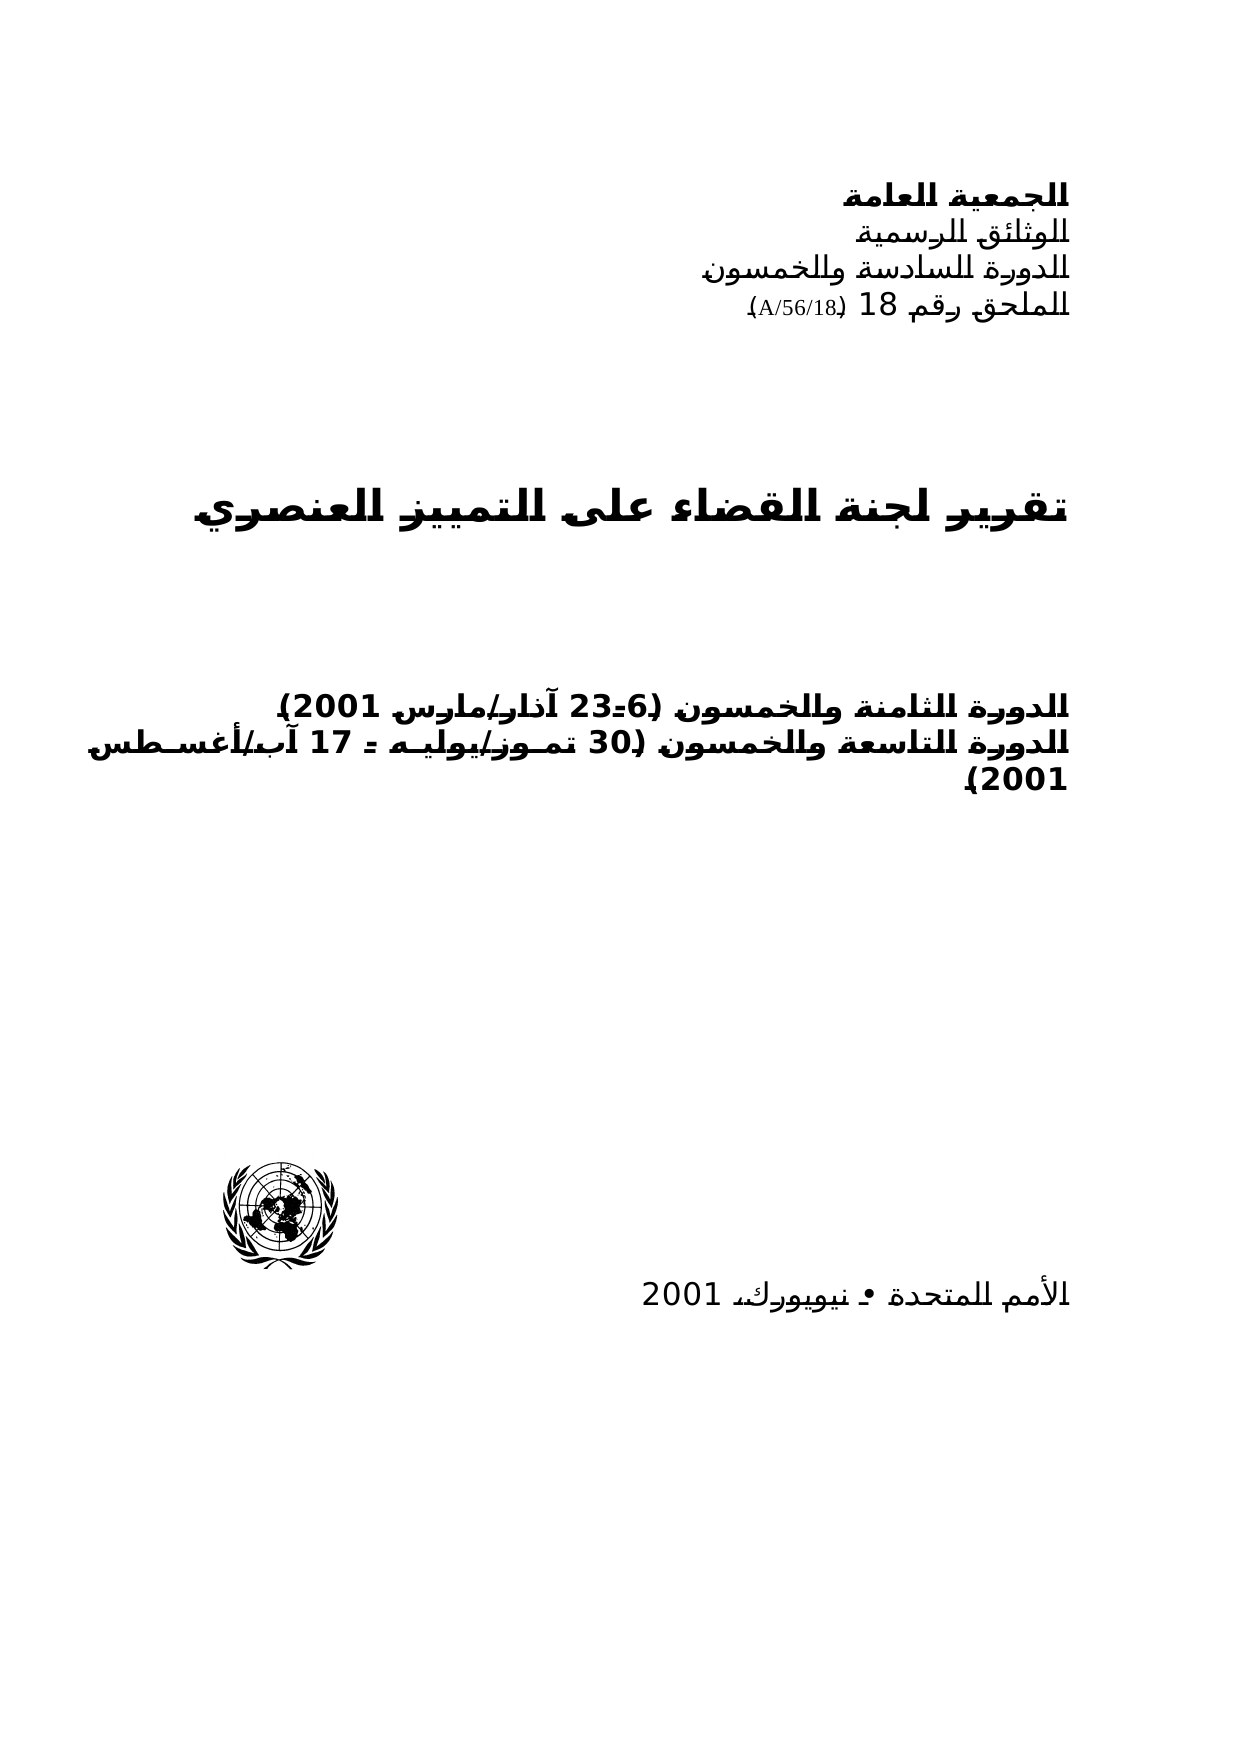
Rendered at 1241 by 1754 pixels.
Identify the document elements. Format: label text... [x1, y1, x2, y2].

text الأمم المتحدة • نيويورك، 2001 [88, 1276, 1069, 1313]
text الوثائق الرسمية [88, 213, 1069, 250]
text الدورة التاسعة والخمسون (30 تموز/يوليه - 17 آب/أغسطس 2001) [88, 725, 1069, 797]
picture [213, 1150, 346, 1275]
text الملحق رقم 18 (A/56/18) [88, 286, 1069, 323]
text الدورة الثامنة والخمسون (6-23 آذار/مارس 2001) [88, 688, 1069, 725]
text الجمعية العامة [88, 177, 1069, 213]
text الدورة السادسة والخمسون [88, 250, 1069, 286]
text تقرير لجنة القضاء على التمييز العنصري [88, 481, 1069, 532]
